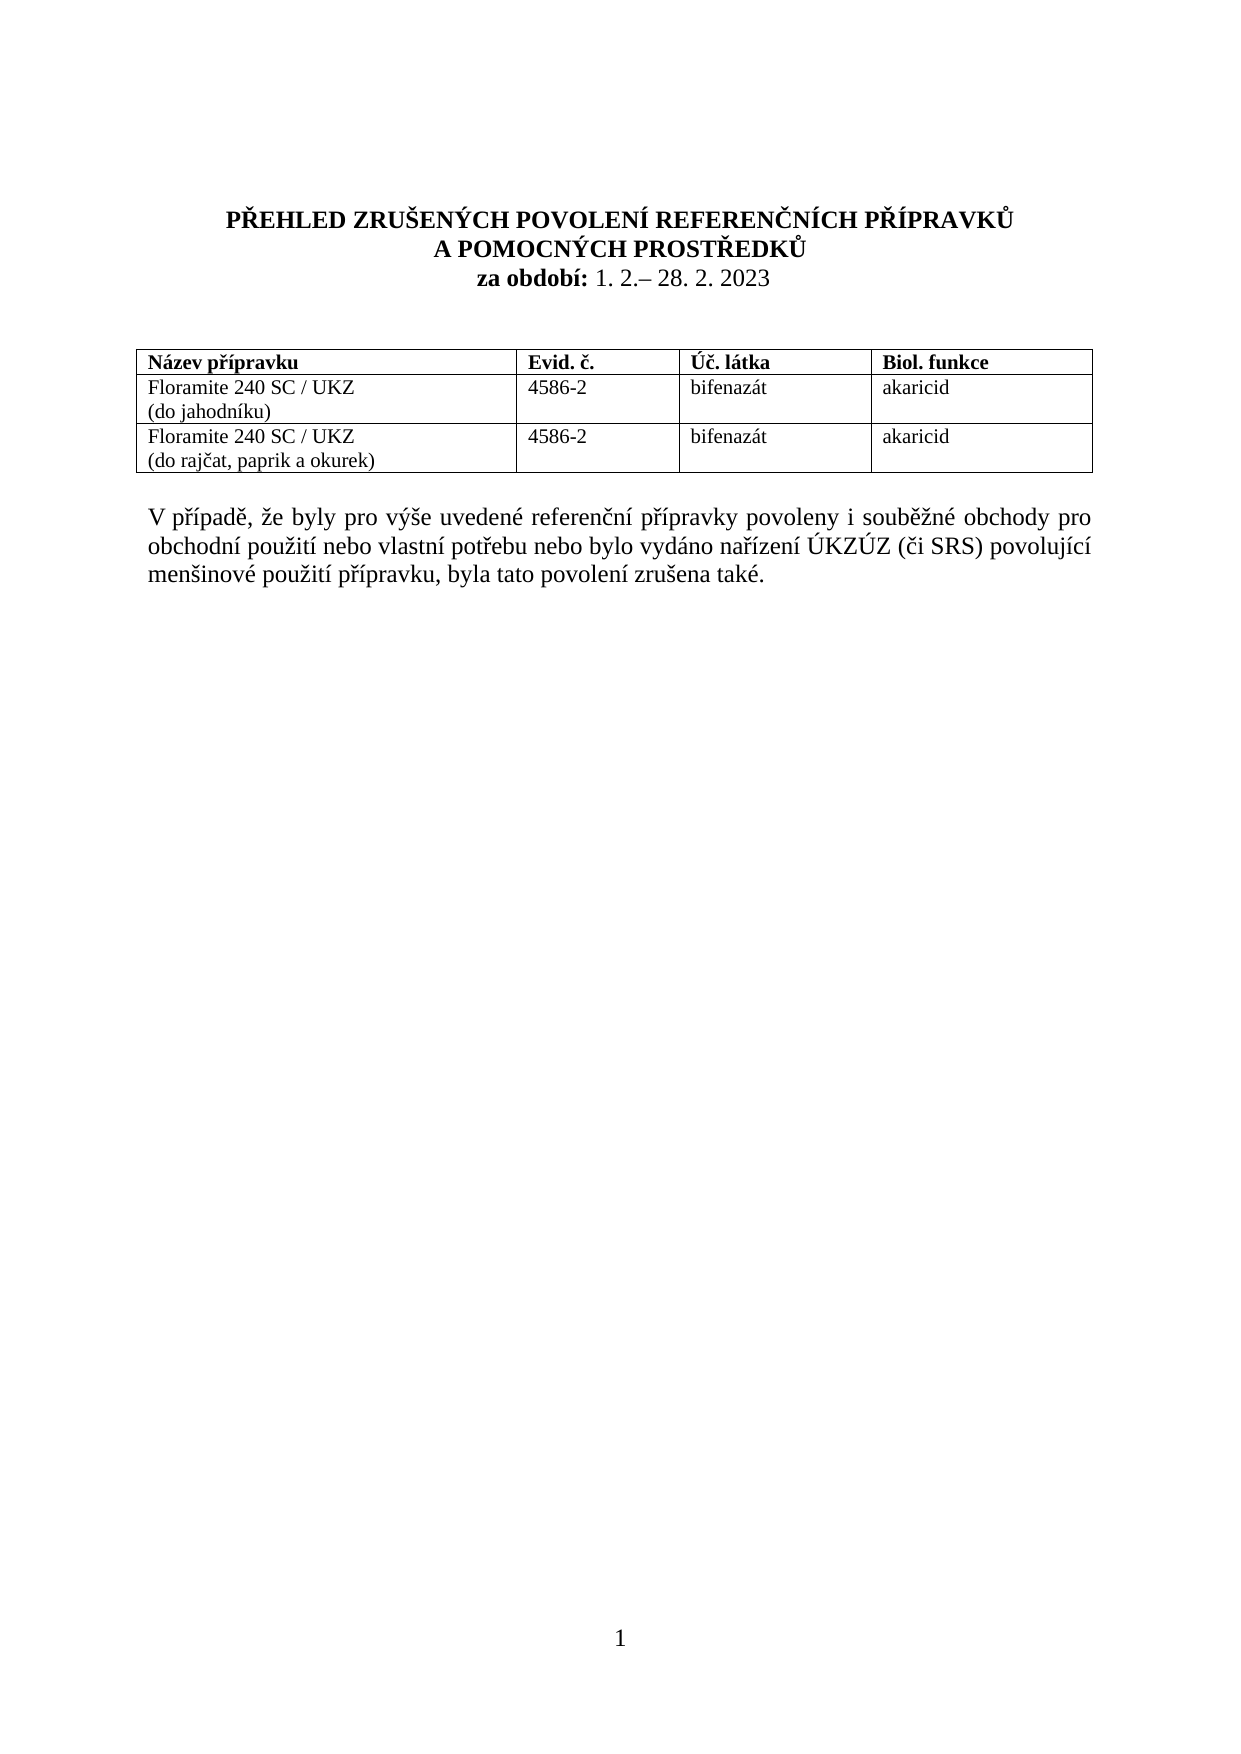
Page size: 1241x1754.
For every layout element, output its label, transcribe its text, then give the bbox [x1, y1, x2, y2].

table_cell akaricid [872, 424, 1092, 472]
table_header Úč. látka [680, 350, 871, 374]
text A POMOCNÝCH PROSTŘEDKŮ [148, 234, 1093, 263]
table_header Evid. č. [517, 350, 679, 374]
table_cell 4586-2 [517, 375, 679, 423]
text za období: 1. 2.– 28. 2. 2023 [148, 263, 1093, 291]
table_header Název přípravku [137, 350, 516, 374]
table_cell Floramite 240 SC / UKZ (do jahodníku) [137, 375, 516, 423]
table_cell bifenazát [680, 375, 871, 423]
table_cell bifenazát [680, 424, 871, 472]
table_cell akaricid [872, 375, 1092, 423]
table_cell Floramite 240 SC / UKZ (do rajčat, paprik a okurek) [137, 424, 516, 472]
text PŘEHLED ZRUŠENÝCH POVOLENÍ REFERENČNÍCH PŘÍPRAVKŮ [148, 205, 1093, 234]
table_header Biol. funkce [872, 350, 1092, 374]
text V případě, že byly pro výše uvedené referenční přípravky povoleny i souběžné obchody pro obchodní použití nebo vlastní potřebu nebo bylo vydáno nařízení ÚKZÚZ (či SRS) povolující menšinové použití přípravku, byla tato povolení zrušena také. [148, 502, 1093, 588]
table_cell 4586-2 [517, 424, 679, 472]
